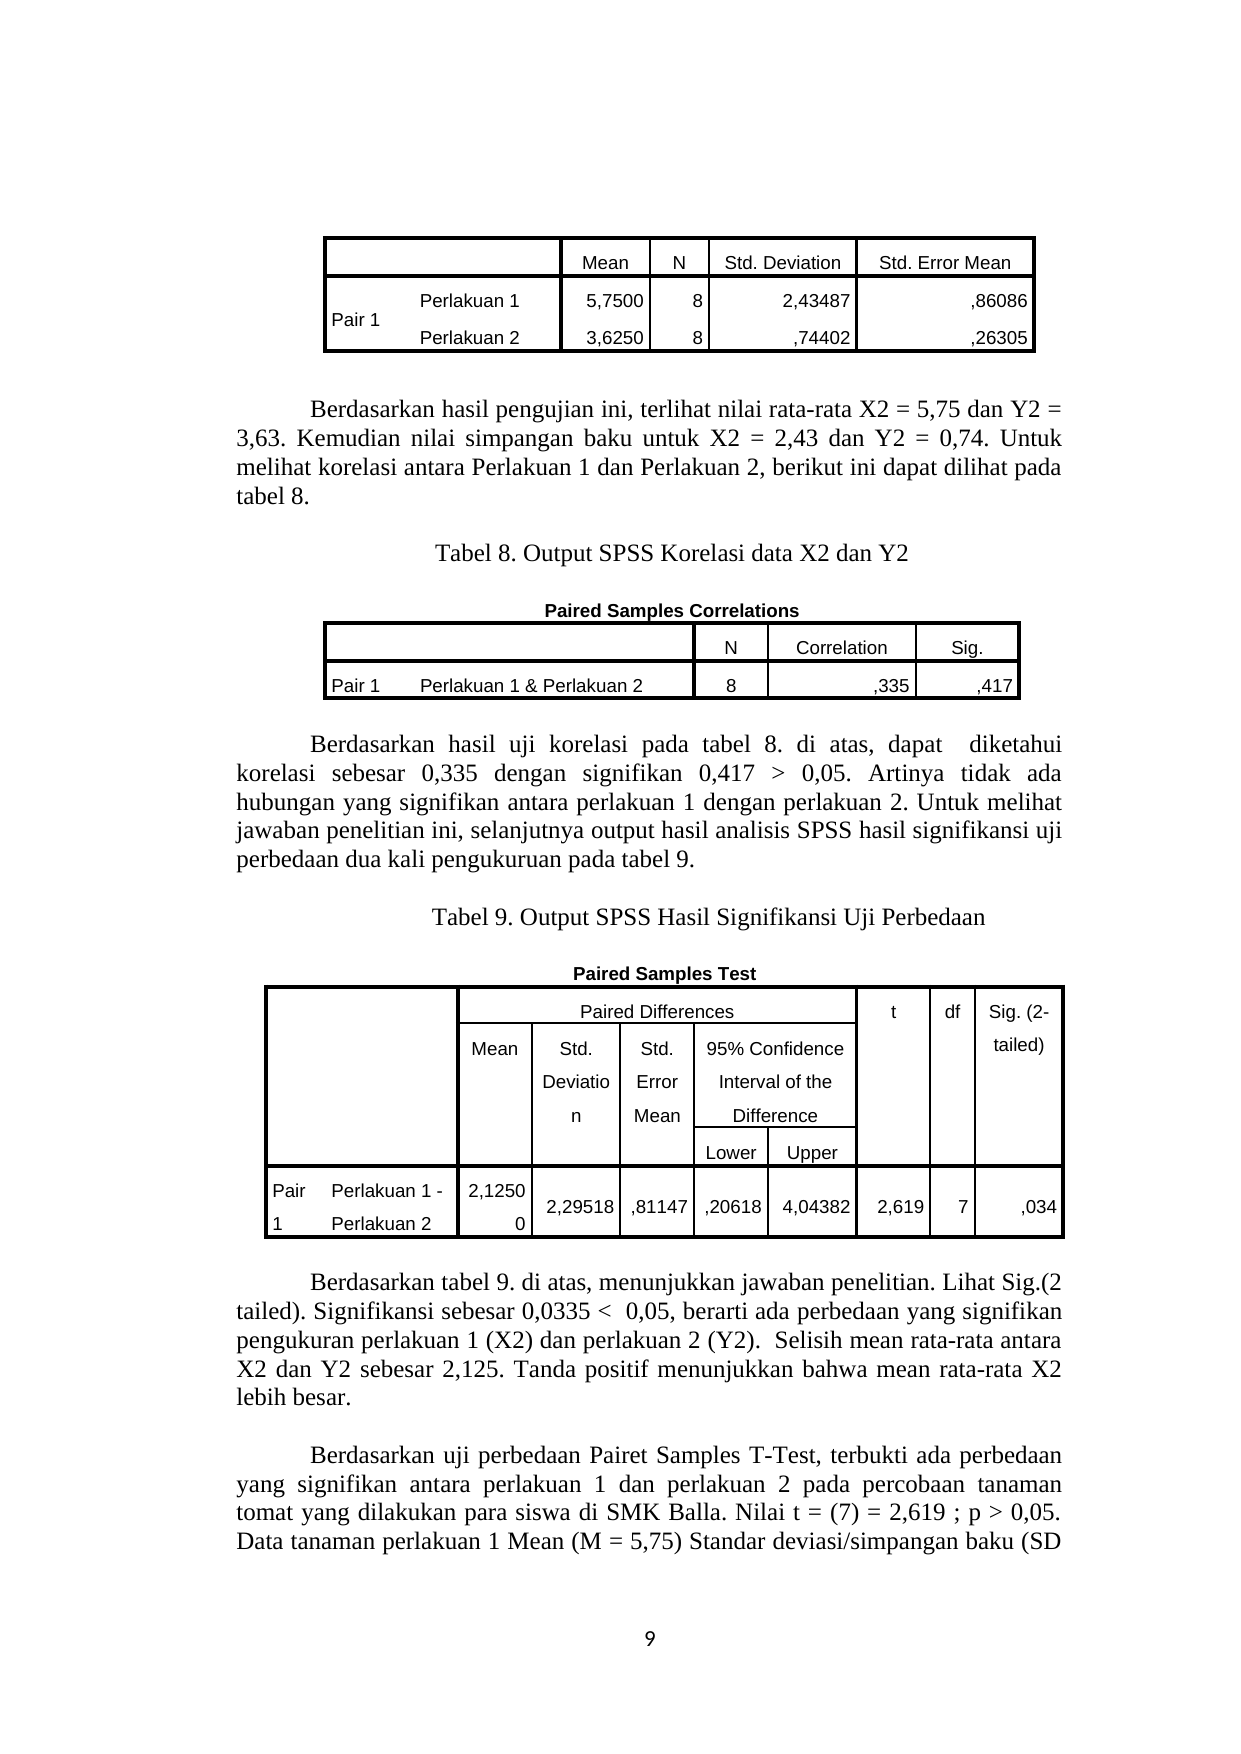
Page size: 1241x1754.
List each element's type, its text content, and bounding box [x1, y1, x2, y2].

table_header Paired Samples Test [266, 951, 1063, 984]
list Tabel 9. Output SPSS Hasil Signifikansi Uji Perbedaan [281, 902, 1063, 930]
table_cell Paired Differences [460, 989, 855, 1022]
table_cell N [651, 240, 708, 274]
table_cell [327, 240, 559, 274]
table_cell 4,04382 [769, 1168, 855, 1234]
list Berdasarkan tabel 9. di atas, menunjukkan jawaban penelitian. Lihat Sig.(2 tailed). Signifikansi sebesar 0,0335 < 0,05, berarti ada perbedaan yang signifikan pengukuran perlakuan 1 (X2) dan perlakuan 2 (Y2). Selisih mean rata-rata antara X2 dan Y2 sebesar 2,125. Tanda positif menunjukkan bahwa mean rata-rata X2 lebih besar. [236, 1267, 1063, 1411]
table_cell Mean [460, 1024, 531, 1164]
table_cell 5,7500 [563, 278, 649, 311]
table_cell Std. Deviation [533, 1024, 619, 1164]
table_cell Perlakuan 1 [413, 278, 559, 311]
table_cell 8 [696, 663, 767, 696]
table_cell Pair 1 [327, 278, 413, 349]
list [236, 1440, 1063, 1555]
table_cell ,034 [976, 1168, 1061, 1234]
table_cell Perlakuan 2 [413, 311, 559, 349]
table_cell ,86086 [858, 278, 1032, 311]
table_cell Std. Deviation [710, 240, 855, 274]
table_cell Perlakuan 1 - Perlakuan 2 [325, 1168, 456, 1234]
table_cell Perlakuan 1 & Perlakuan 2 [414, 663, 692, 696]
table_cell [268, 989, 456, 1164]
table_cell Pair 1 [327, 663, 413, 696]
table_cell ,20618 [695, 1168, 767, 1234]
table_cell Sig. [917, 625, 1017, 659]
table_cell Mean [563, 240, 649, 274]
table_cell 7 [931, 1168, 974, 1234]
list Berdasarkan hasil uji korelasi pada tabel 8. di atas, dapat diketahui korelasi sebesar 0,335 dengan signifikan 0,417 > 0,05. Artinya tidak ada hubungan yang signifikan antara perlakuan 1 dengan perlakuan 2. Untuk melihat jawaban penelitian ini, selanjutnya output hasil analisis SPSS hasil signifikansi uji perbedaan dua kali pengukuruan pada tabel 9. [236, 729, 1063, 873]
table_cell 95% Confidence Interval of the Difference [695, 1024, 855, 1126]
table_cell 2,43487 [710, 278, 855, 311]
table_cell Sig. (2-tailed) [976, 989, 1061, 1164]
table_cell Std. Error Mean [621, 1024, 693, 1164]
table_cell Correlation [769, 625, 915, 659]
table_cell Pair 1 [268, 1168, 325, 1234]
list Berdasarkan hasil pengujian ini, terlihat nilai rata-rata X2 = 5,75 dan Y2 = 3,63. Kemudian nilai simpangan baku untuk X2 = 2,43 dan Y2 = 0,74. Untuk melihat korelasi antara Perlakuan 1 dan Perlakuan 2, berikut ini dapat dilihat pada tabel 8. [236, 394, 1063, 509]
table_cell 3,6250 [563, 311, 649, 349]
table_cell 2,12500 [460, 1168, 531, 1234]
table_cell [327, 625, 692, 659]
table_cell N [696, 625, 767, 659]
table_cell ,74402 [710, 311, 855, 349]
list Tabel 8. Output SPSS Korelasi data X2 dan Y2 [281, 538, 1063, 567]
table_cell Std. Error Mean [858, 240, 1032, 274]
table_cell ,26305 [858, 311, 1032, 349]
table_cell 2,619 [858, 1168, 929, 1234]
table_cell 8 [651, 311, 708, 349]
table_cell ,335 [769, 663, 915, 696]
table_cell 8 [651, 278, 708, 311]
table_cell 2,29518 [533, 1168, 619, 1234]
table_cell ,81147 [621, 1168, 693, 1234]
table_cell df [931, 989, 974, 1164]
table_cell t [858, 989, 929, 1164]
table_cell Lower [695, 1128, 767, 1164]
table_cell ,417 [917, 663, 1017, 696]
table_header Paired Samples Correlations [325, 588, 1019, 621]
table_cell Upper [769, 1128, 855, 1164]
